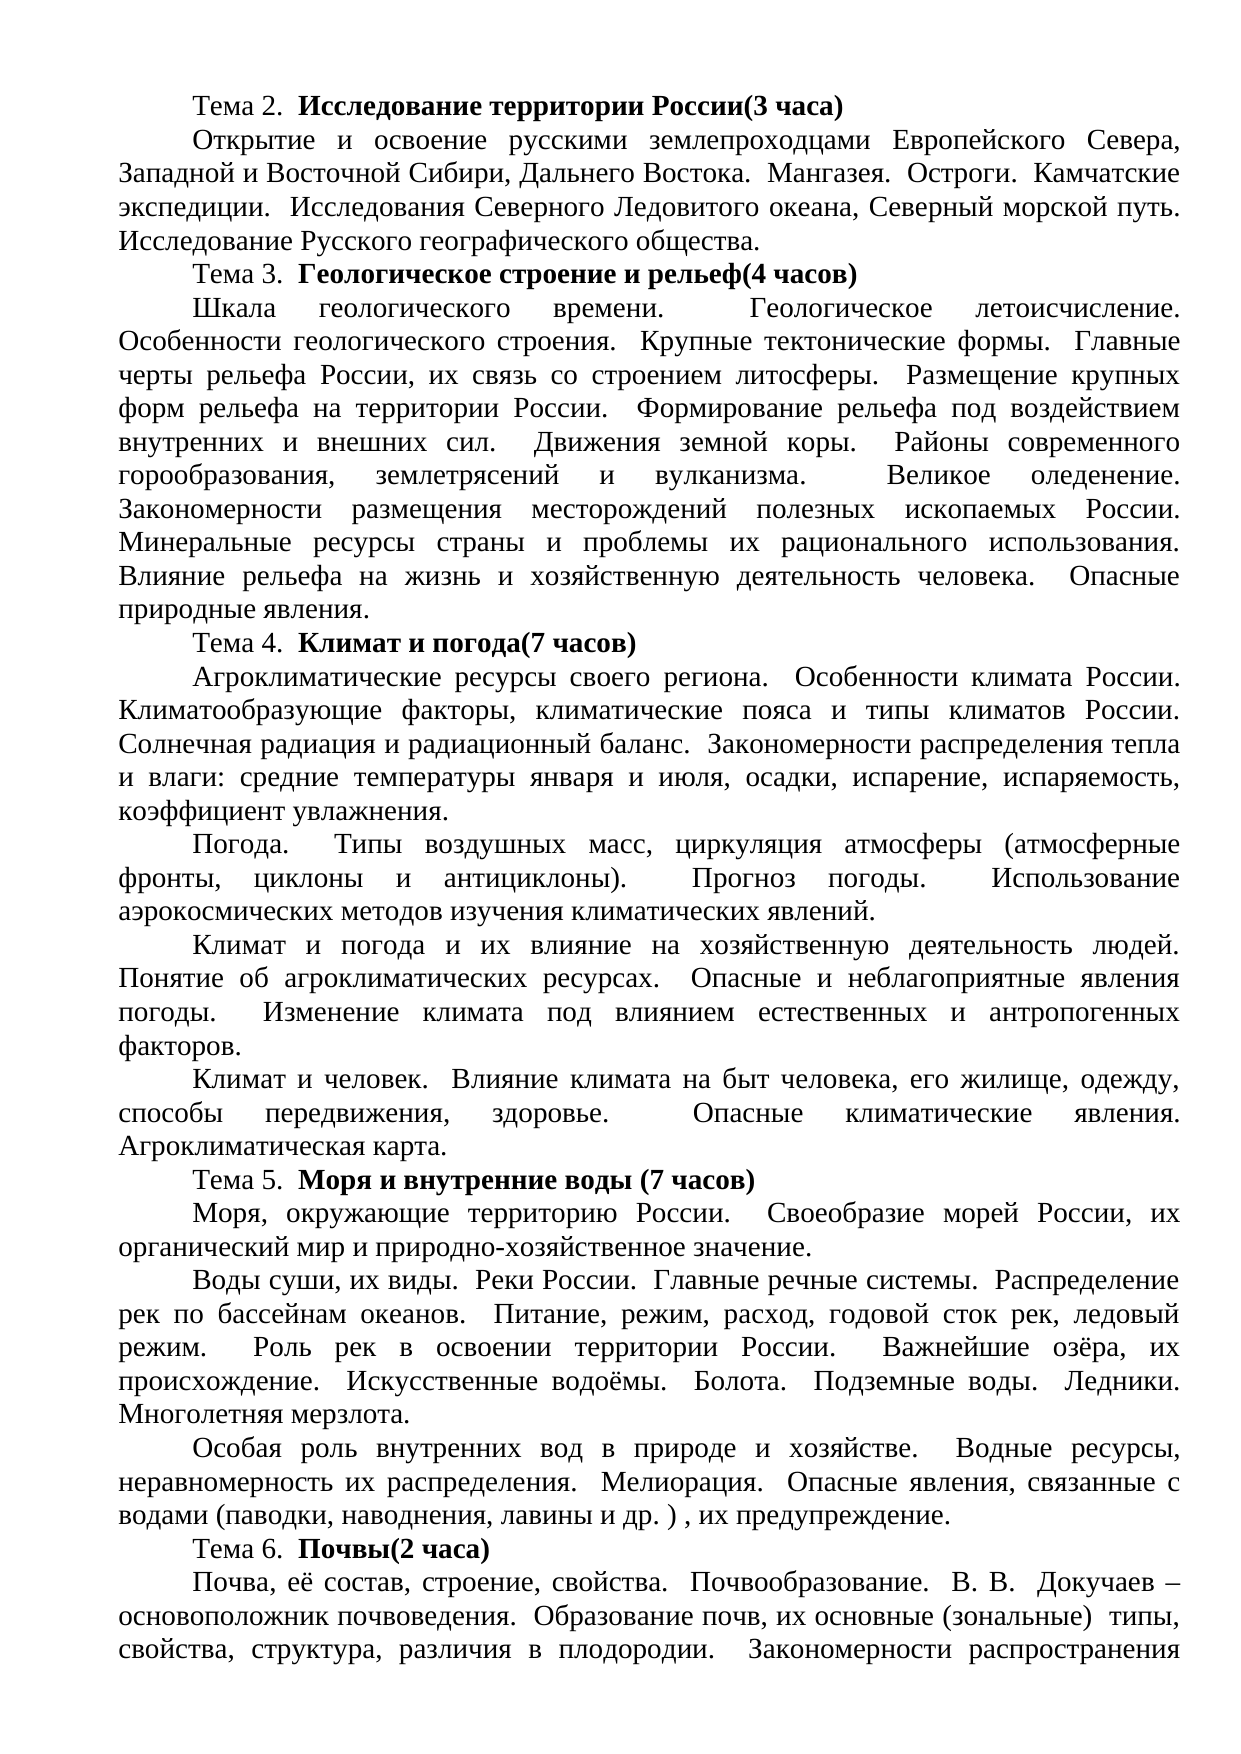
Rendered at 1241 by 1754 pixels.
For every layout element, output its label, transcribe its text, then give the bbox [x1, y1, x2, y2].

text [118, 1564, 1181, 1665]
text Тема 5. Моря и внутренние воды (7 часов) [118, 1162, 1181, 1195]
text Тема 4. Климат и погода(7 часов) [118, 625, 1181, 659]
text Агроклиматические ресурсы своего региона. Особенности климата России. Климатообразующие факторы, климатические пояса и типы климатов России. Солнечная радиация и радиационный баланс. Закономерности распределения тепла и влаги: средние температуры января и июля, осадки, испарение, испаряемость, коэффициент увлажнения. [118, 659, 1181, 826]
text Моря, окружающие территорию России. Своеобразие морей России, их органический мир и природно-хозяйственное значение. [118, 1195, 1181, 1262]
text Воды суши, их виды. Реки России. Главные речные системы. Распределение рек по бассейнам океанов. Питание, режим, расход, годовой сток рек, ледовый режим. Роль рек в освоении территории России. Важнейшие озёра, их происхождение. Искусственные водоёмы. Болота. Подземные воды. Ледники. Многолетняя мерзлота. [118, 1262, 1181, 1430]
text Особая роль внутренних вод в природе и хозяйстве. Водные ресурсы, неравномерность их распределения. Мелиорация. Опасные явления, связанные с водами (паводки, наводнения, лавины и др. ) , их предупреждение. [118, 1430, 1181, 1531]
text Шкала геологического времени. Геологическое летоисчисление. Особенности геологического строения. Крупные тектонические формы. Главные черты рельефа России, их связь со строением литосферы. Размещение крупных форм рельефа на территории России. Формирование рельефа под воздействием внутренних и внешних сил. Движения земной коры. Районы современного горообразования, землетрясений и вулканизма. Великое оледенение. Закономерности размещения месторождений полезных ископаемых России. Минеральные ресурсы страны и проблемы их рационального использования. Влияние рельефа на жизнь и хозяйственную деятельность человека. Опасные природные явления. [118, 290, 1181, 625]
text Тема 3. Геологическое строение и рельеф(4 часов) [118, 256, 1181, 290]
text Тема 2. Исследование территории России(3 часа) [118, 88, 1181, 122]
text Климат и погода и их влияние на хозяйственную деятельность людей. Понятие об агроклиматических ресурсах. Опасные и неблагоприятные явления погоды. Изменение климата под влиянием естественных и антропогенных факторов. [118, 927, 1181, 1061]
text Климат и человек. Влияние климата на быт человека, его жилище, одежду, способы передвижения, здоровье. Опасные климатические явления. Агроклиматическая карта. [118, 1061, 1181, 1162]
text Тема 6. Почвы(2 часа) [118, 1531, 1181, 1564]
text Погода. Типы воздушных масс, циркуляция атмосферы (атмосферные фронты, циклоны и антициклоны). Прогноз погоды. Использование аэрокосмических методов изучения климатических явлений. [118, 826, 1181, 927]
text Открытие и освоение русскими землепроходцами Европейского Севера, Западной и Восточной Сибири, Дальнего Востока. Мангазея. Остроги. Камчатские экспедиции. Исследования Северного Ледовитого океана, Северный морской путь. Исследование Русского географического общества. [118, 122, 1181, 256]
